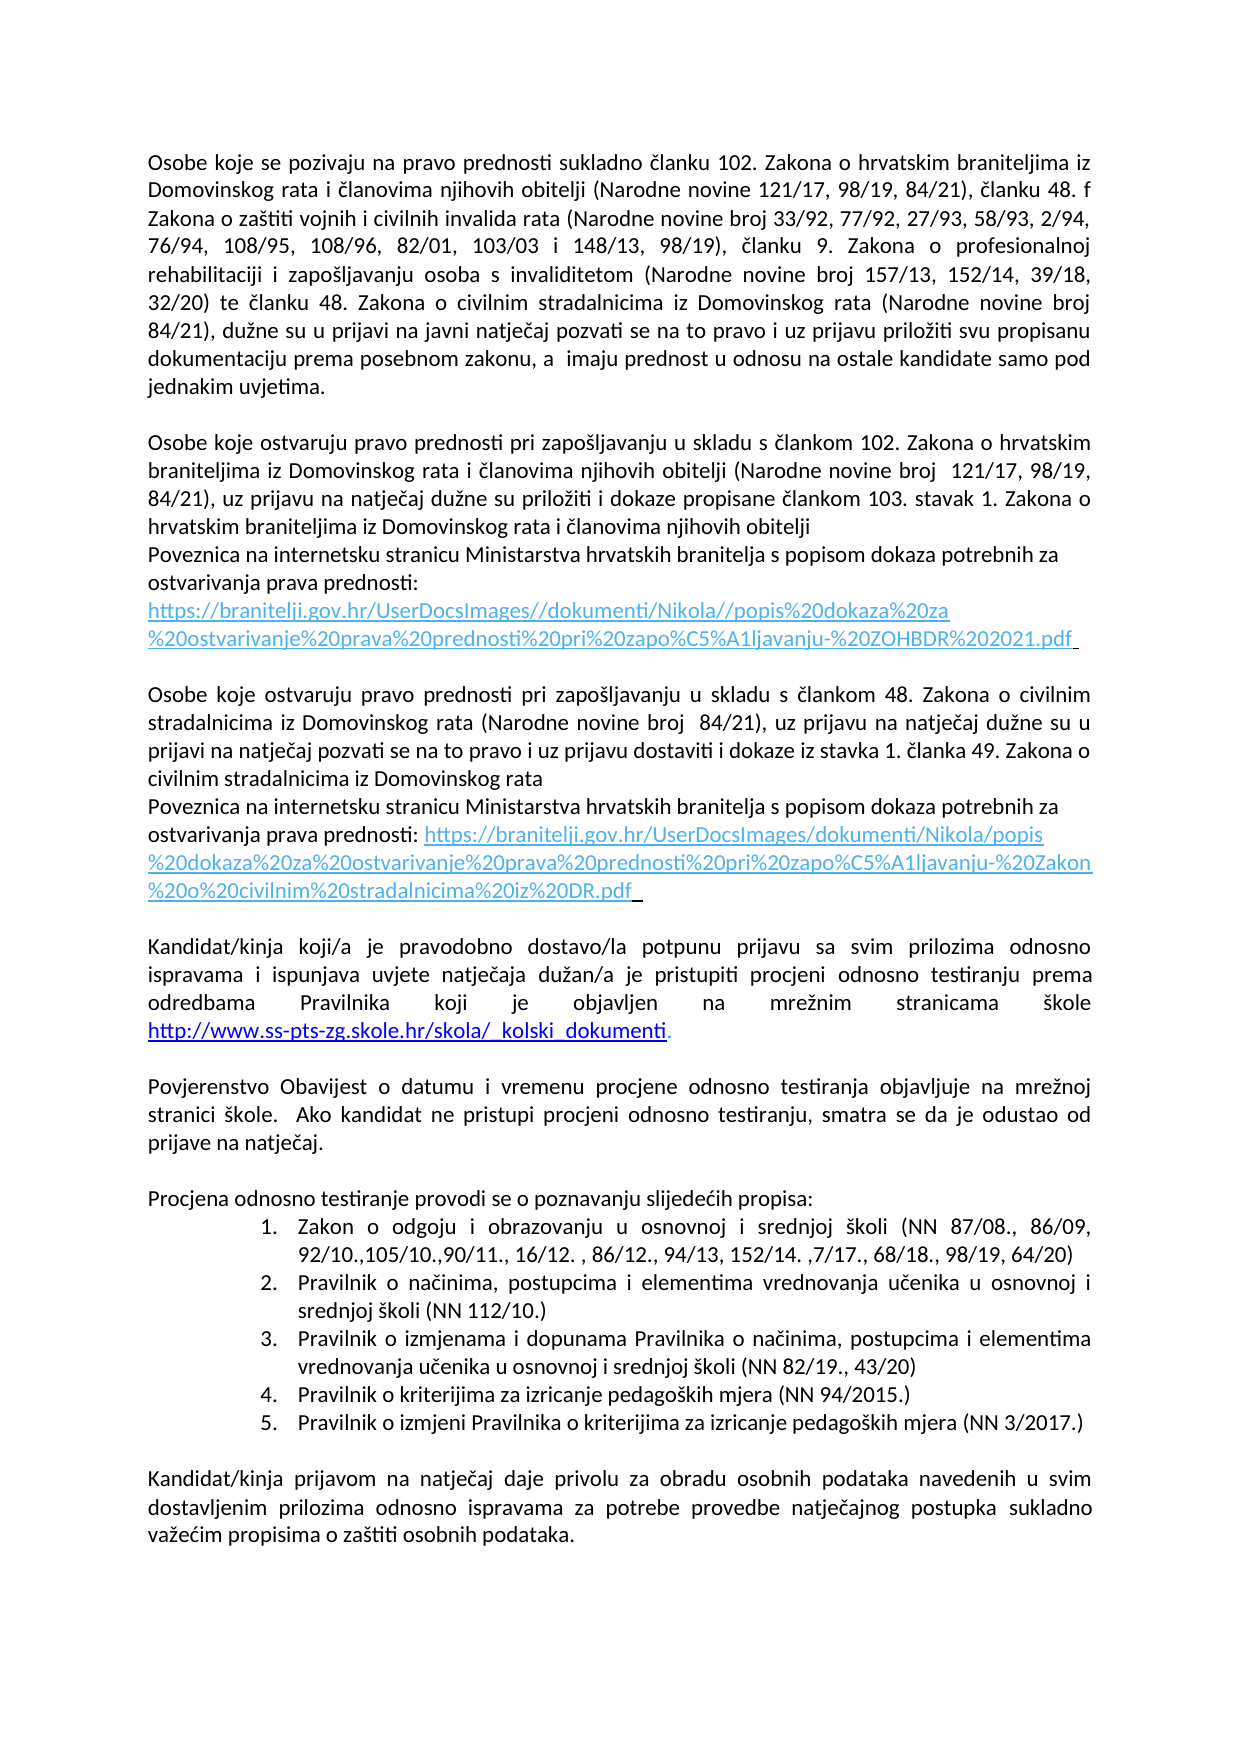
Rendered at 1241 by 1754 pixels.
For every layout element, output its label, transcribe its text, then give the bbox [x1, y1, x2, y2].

list Pravilnik o načinima, postupcima i elementima vrednovanja učenika u osnovnoj i srednjoj školi (NN 112/10.) [260, 1268, 1093, 1324]
text Osobe koje ostvaruju pravo prednosti pri zapošljavanju u skladu s člankom 102. Zakona o hrvatskim braniteljima iz Domovinskog rata i članovima njihovih obitelji (Narodne novine broj 121/17, 98/19, 84/21), uz prijavu na natječaj dužne su priložiti i dokaze propisane člankom 103. stavak 1. Zakona o hrvatskim braniteljima iz Domovinskog rata i članovima njihovih obitelji [148, 428, 1093, 540]
list Pravilnik o izmjeni Pravilnika o kriterijima za izricanje pedagoških mjera (NN 3/2017.) [260, 1408, 1093, 1437]
text Poveznica na internetsku stranicu Ministarstva hrvatskih branitelja s popisom dokaza potrebnih za ostvarivanja prava prednosti: https://branitelji.gov.hr/UserDocsImages/dokumenti/Nikola/popis%20dokaza%20za%20ostvarivanje%20prava%20prednosti%20pri%20zapo%C5%A1ljavanju-%20Zakon%20o%20civilnim%20stradalnicima%20iz%20DR.pdf [148, 874, 1093, 904]
list Pravilnik o kriterijima za izricanje pedagoških mjera (NN 94/2015.) [260, 1381, 1093, 1408]
text Kandidat/kinja koji/a je pravodobno dostavo/la potpunu prijavu sa svim prilozima odnosno ispravama i ispunjava uvjete natječaja dužan/a je pristupiti procjeni odnosno testiranju prema odredbama Pravilnika koji je objavljen na mrežnim stranicama škole http://www.ss-pts-zg.skole.hr/skola/_kolski_dokumenti. [148, 932, 1093, 1044]
text https://branitelji.gov.hr/UserDocsImages//dokumenti/Nikola//popis%20dokaza%20za%20ostvarivanje%20prava%20prednosti%20pri%20zapo%C5%A1ljavanju-%20ZOHBDR%202021.pdf [148, 596, 1093, 652]
text Kandidat/kinja prijavom na natječaj daje privolu za obradu osobnih podataka navedenih u svim dostavljenim prilozima odnosno ispravama za potrebe provedbe natječajnog postupka sukladno važećim propisima o zaštiti osobnih podataka. [148, 1464, 1093, 1549]
list Pravilnik o izmjenama i dopunama Pravilnika o načinima, postupcima i elementima vrednovanja učenika u osnovnoj i srednjoj školi (NN 82/19., 43/20) [260, 1324, 1093, 1381]
text Poveznica na internetsku stranicu Ministarstva hrvatskih branitelja s popisom dokaza potrebnih za ostvarivanja prava prednosti: https://branitelji.gov.hr/UserDocsImages/dokumenti/Nikola/popis%20dokaza%20za%20ostvarivanje%20prava%20prednosti%20pri%20zapo%C5%A1ljavanju-%20Zakon%20o%20civilnim%20stradalnicima%20iz%20DR.pdf [148, 792, 1093, 872]
list Zakon o odgoju i obrazovanju u osnovnoj i srednjoj školi (NN 87/08., 86/09, 92/10.,105/10.,90/11., 16/12. , 86/12., 94/13, 152/14. ,7/17., 68/18., 98/19, 64/20) [260, 1212, 1093, 1268]
text Procjena odnosno testiranje provodi se o poznavanju slijedećih propisa: [148, 1184, 1093, 1212]
text Povjerenstvo Obavijest o datumu i vremenu procjene odnosno testiranja objavljuje na mrežnoj stranici škole. Ako kandidat ne pristupi procjeni odnosno testiranju, smatra se da je odustao od prijave na natječaj. [148, 1072, 1093, 1156]
text Poveznica na internetsku stranicu Ministarstva hrvatskih branitelja s popisom dokaza potrebnih za ostvarivanja prava prednosti: [148, 540, 1093, 596]
text Osobe koje ostvaruju pravo prednosti pri zapošljavanju u skladu s člankom 48. Zakona o civilnim stradalnicima iz Domovinskog rata (Narodne novine broj 84/21), uz prijavu na natječaj dužne su u prijavi na natječaj pozvati se na to pravo i uz prijavu dostaviti i dokaze iz stavka 1. članka 49. Zakona o civilnim stradalnicima iz Domovinskog rata [148, 680, 1093, 792]
text Osobe koje se pozivaju na pravo prednosti sukladno članku 102. Zakona o hrvatskim braniteljima iz Domovinskog rata i članovima njihovih obitelji (Narodne novine 121/17, 98/19, 84/21), članku 48. f Zakona o zaštiti vojnih i civilnih invalida rata (Narodne novine broj 33/92, 77/92, 27/93, 58/93, 2/94, 76/94, 108/95, 108/96, 82/01, 103/03 i 148/13, 98/19), članku 9. Zakona o profesionalnoj rehabilitaciji i zapošljavanju osoba s invaliditetom (Narodne novine broj 157/13, 152/14, 39/18, 32/20) te članku 48. Zakona o civilnim stradalnicima iz Domovinskog rata (Narodne novine broj 84/21), dužne su u prijavi na javni natječaj pozvati se na to pravo i uz prijavu priložiti svu propisanu dokumentaciju prema posebnom zakonu, a imaju prednost u odnosu na ostale kandidate samo pod jednakim uvjetima. [148, 148, 1093, 400]
